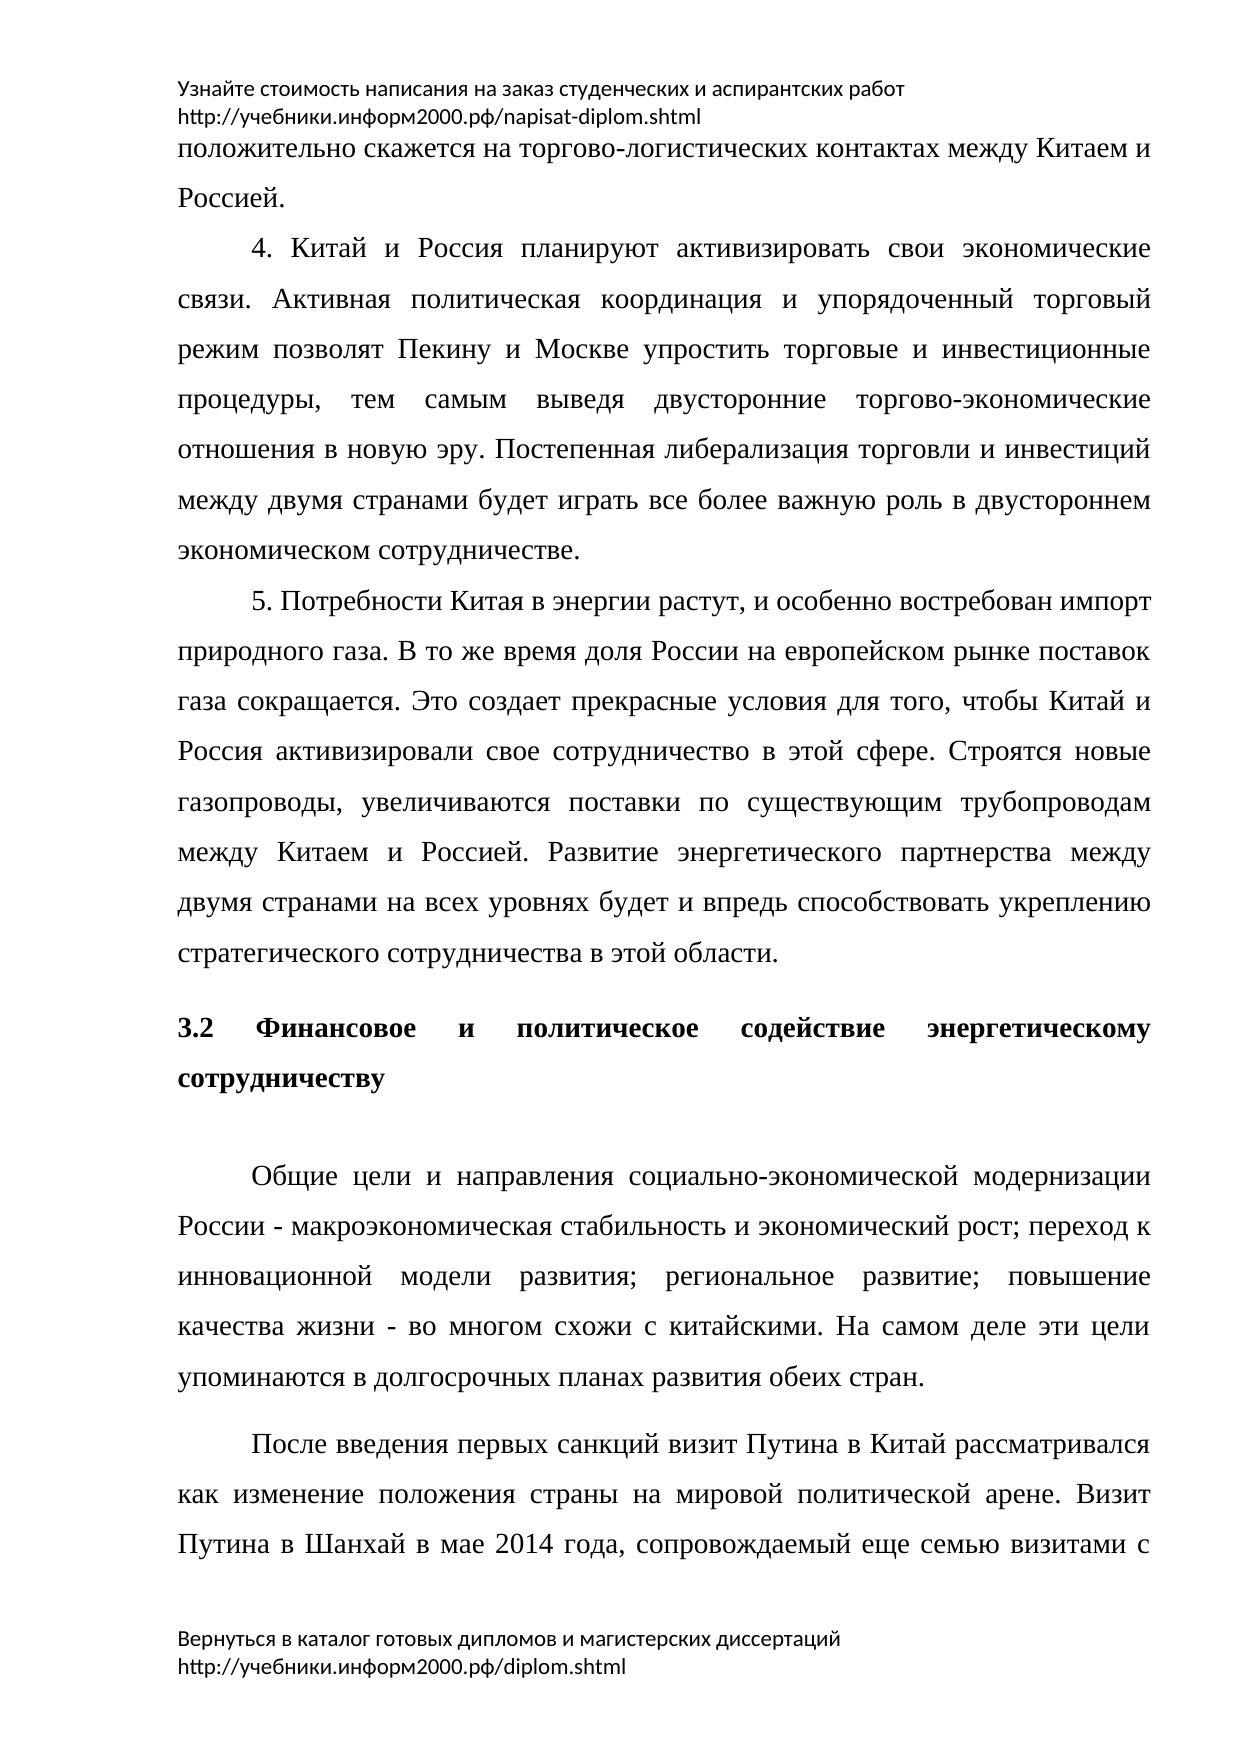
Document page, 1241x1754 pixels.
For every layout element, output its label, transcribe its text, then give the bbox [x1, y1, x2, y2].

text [177, 1426, 1152, 1560]
text Общие цели и направления социально-экономической модернизации России - макроэкономическая стабильность и экономический рост; переход к инновационной модели развития; региональное развитие; повышение качества жизни - во многом схожи с китайскими. На самом деле эти цели упоминаются в долгосрочных планах развития обеих стран. [177, 1158, 1152, 1392]
text 4. Китай и Россия планируют активизировать свои экономические связи. Активная политическая координация и упорядоченный торговый режим позволят Пекину и Москве упростить торговые и инвестиционные процедуры, тем самым выведя двусторонние торгово-экономические отношения в новую эру. Постепенная либерализация торговли и инвестиций между двумя странами будет играть все более важную роль в двустороннем экономическом сотрудничестве. [177, 230, 1152, 566]
subtitle 3.2 Финансовое и политическое содействие энергетическому сотрудничеству [177, 1010, 1152, 1094]
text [177, 130, 1152, 214]
text 5. Потребности Китая в энергии растут, и особенно востребован импорт природного газа. В то же время доля России на европейском рынке поставок газа сокращается. Это создает прекрасные условия для того, чтобы Китай и Россия активизировали свое сотрудничество в этой сфере. Строятся новые газопроводы, увеличиваются поставки по существующим трубопроводам между Китаем и Россией. Развитие энергетического партнерства между двумя странами на всех уровнях будет и впредь способствовать укреплению стратегического сотрудничества в этой области. [177, 583, 1152, 968]
